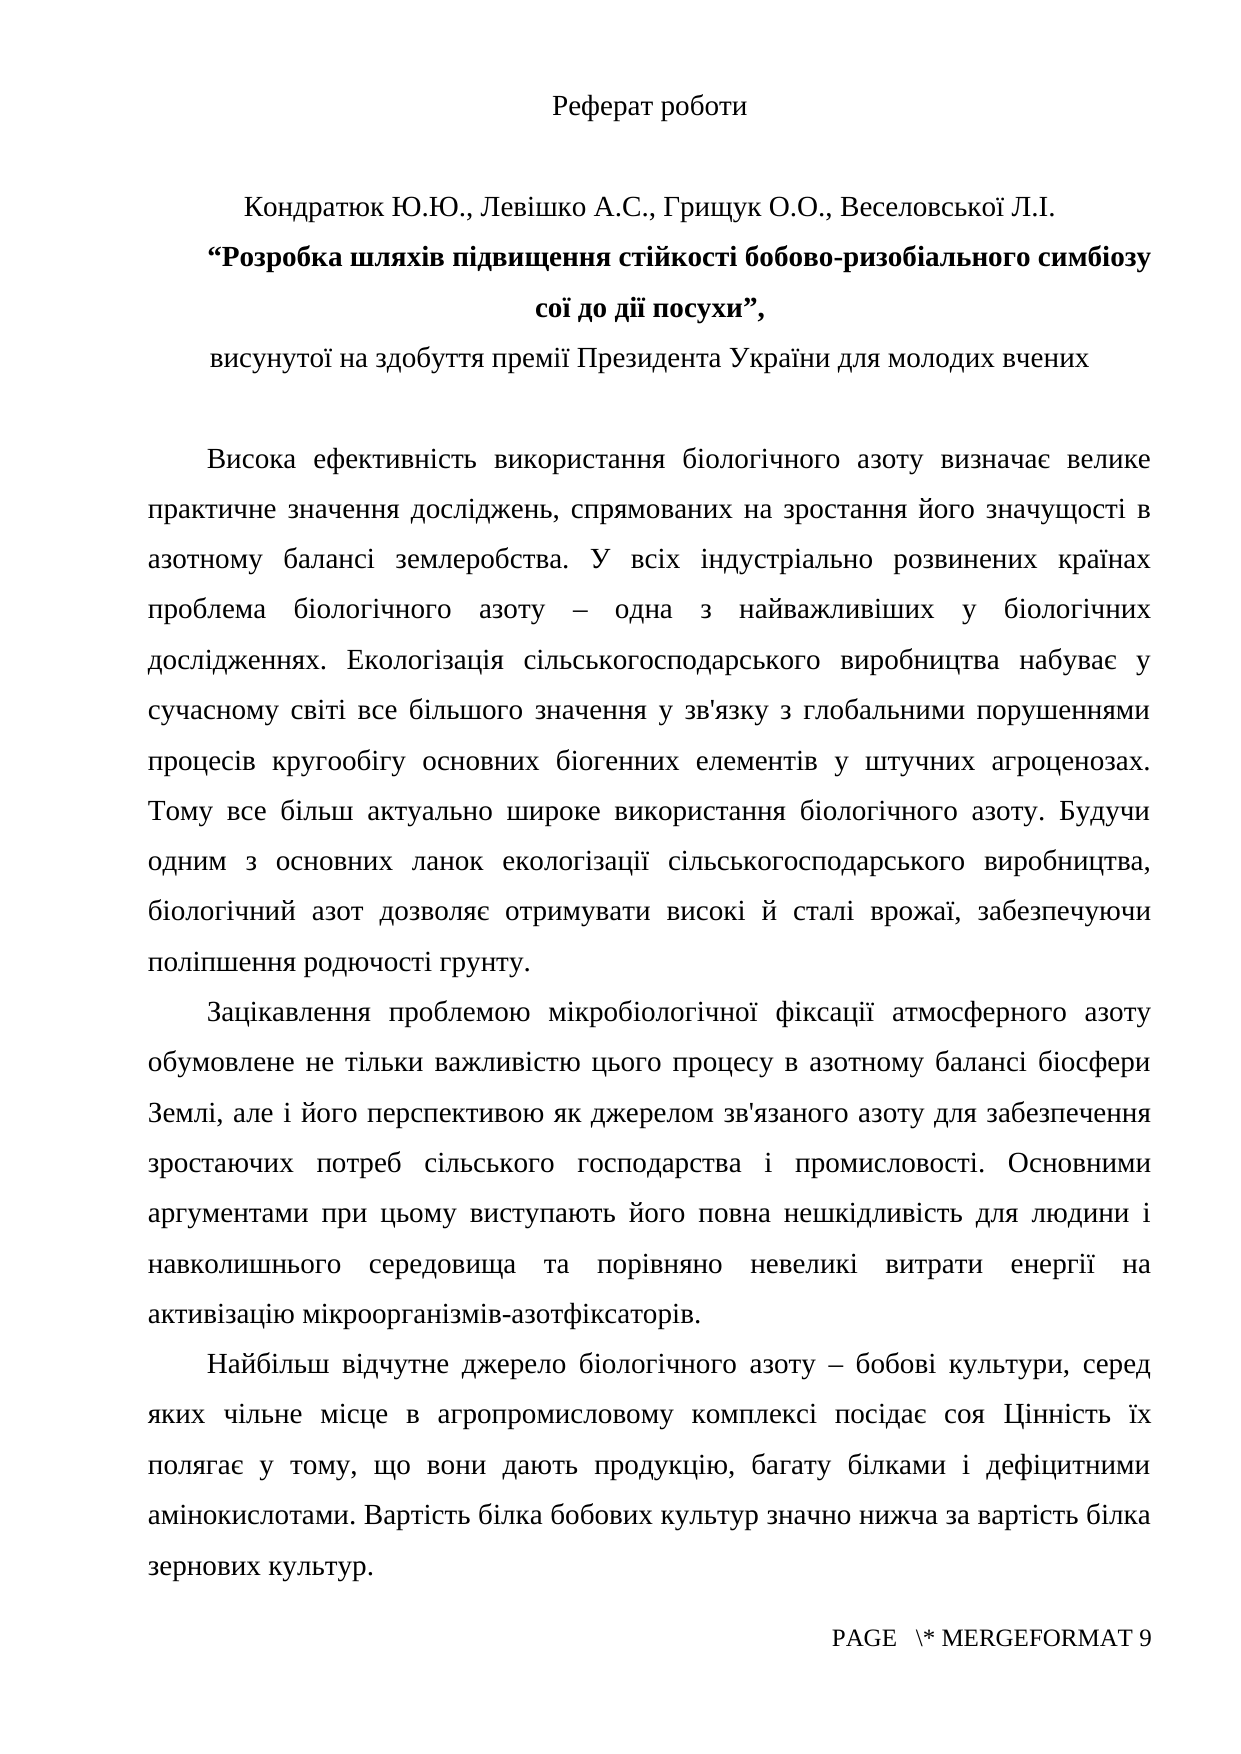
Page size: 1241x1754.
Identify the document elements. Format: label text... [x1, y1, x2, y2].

text Висока ефективність використання біологічного азоту визначає велике практичне значення досліджень, спрямованих на зростання його значущості в азотному балансі землеробства. У всіх індустріально розвинених країнах проблема біологічного азоту – одна з найважливіших у біологічних дослідженнях. Екологізація сільськогосподарського виробництва набуває у сучасному світі все більшого значення у зв'язку з глобальними порушеннями процесів кругообігу основних біогенних елементів у штучних агроценозах. Тому все більш актуально широке використання біологічного азоту. Будучи одним з основних ланок екологізації сільськогосподарського виробництва, біологічний азот дозволяє отримувати високі й сталі врожаї, забезпечуючи поліпшення родючості грунту. [148, 441, 1152, 977]
text Найбільш відчутне джерело біологічного азоту – бобові культури, серед яких чільне місце в агропромисловому комплексі посідає соя Цінність їх полягає у тому, що вони дають продукцію, багату білками і дефіцитними амінокислотами. Вартість білка бобових культур значно нижча за вартість білка зернових культур. [148, 1346, 1152, 1581]
text “Розробка шляхів підвищення стійкості бобово-ризобіального симбіозу сої до дії посухи”, [148, 239, 1152, 323]
text Кондратюк Ю.Ю., Левішко А.С., Грищук О.О., Веселовської Л.І. [148, 189, 1152, 223]
text Зацікавлення проблемою мікробіологічної фіксації атмосферного азоту обумовлене не тільки важливістю цього процесу в азотному балансі біосфери Землі, але і його перспективою як джерелом зв'язаного азоту для забезпечення зростаючих потреб сільського господарства і промисловості. Основними аргументами при цьому виступають його повна нешкідливість для людини і навколишнього середовища та порівняно невеликі витрати енергії на активізацію мікроорганізмів-азотфіксаторів. [148, 994, 1152, 1329]
text висунутої на здобуття премії Президента України для молодих вчених [148, 340, 1152, 374]
text Реферат роботи [148, 88, 1152, 122]
